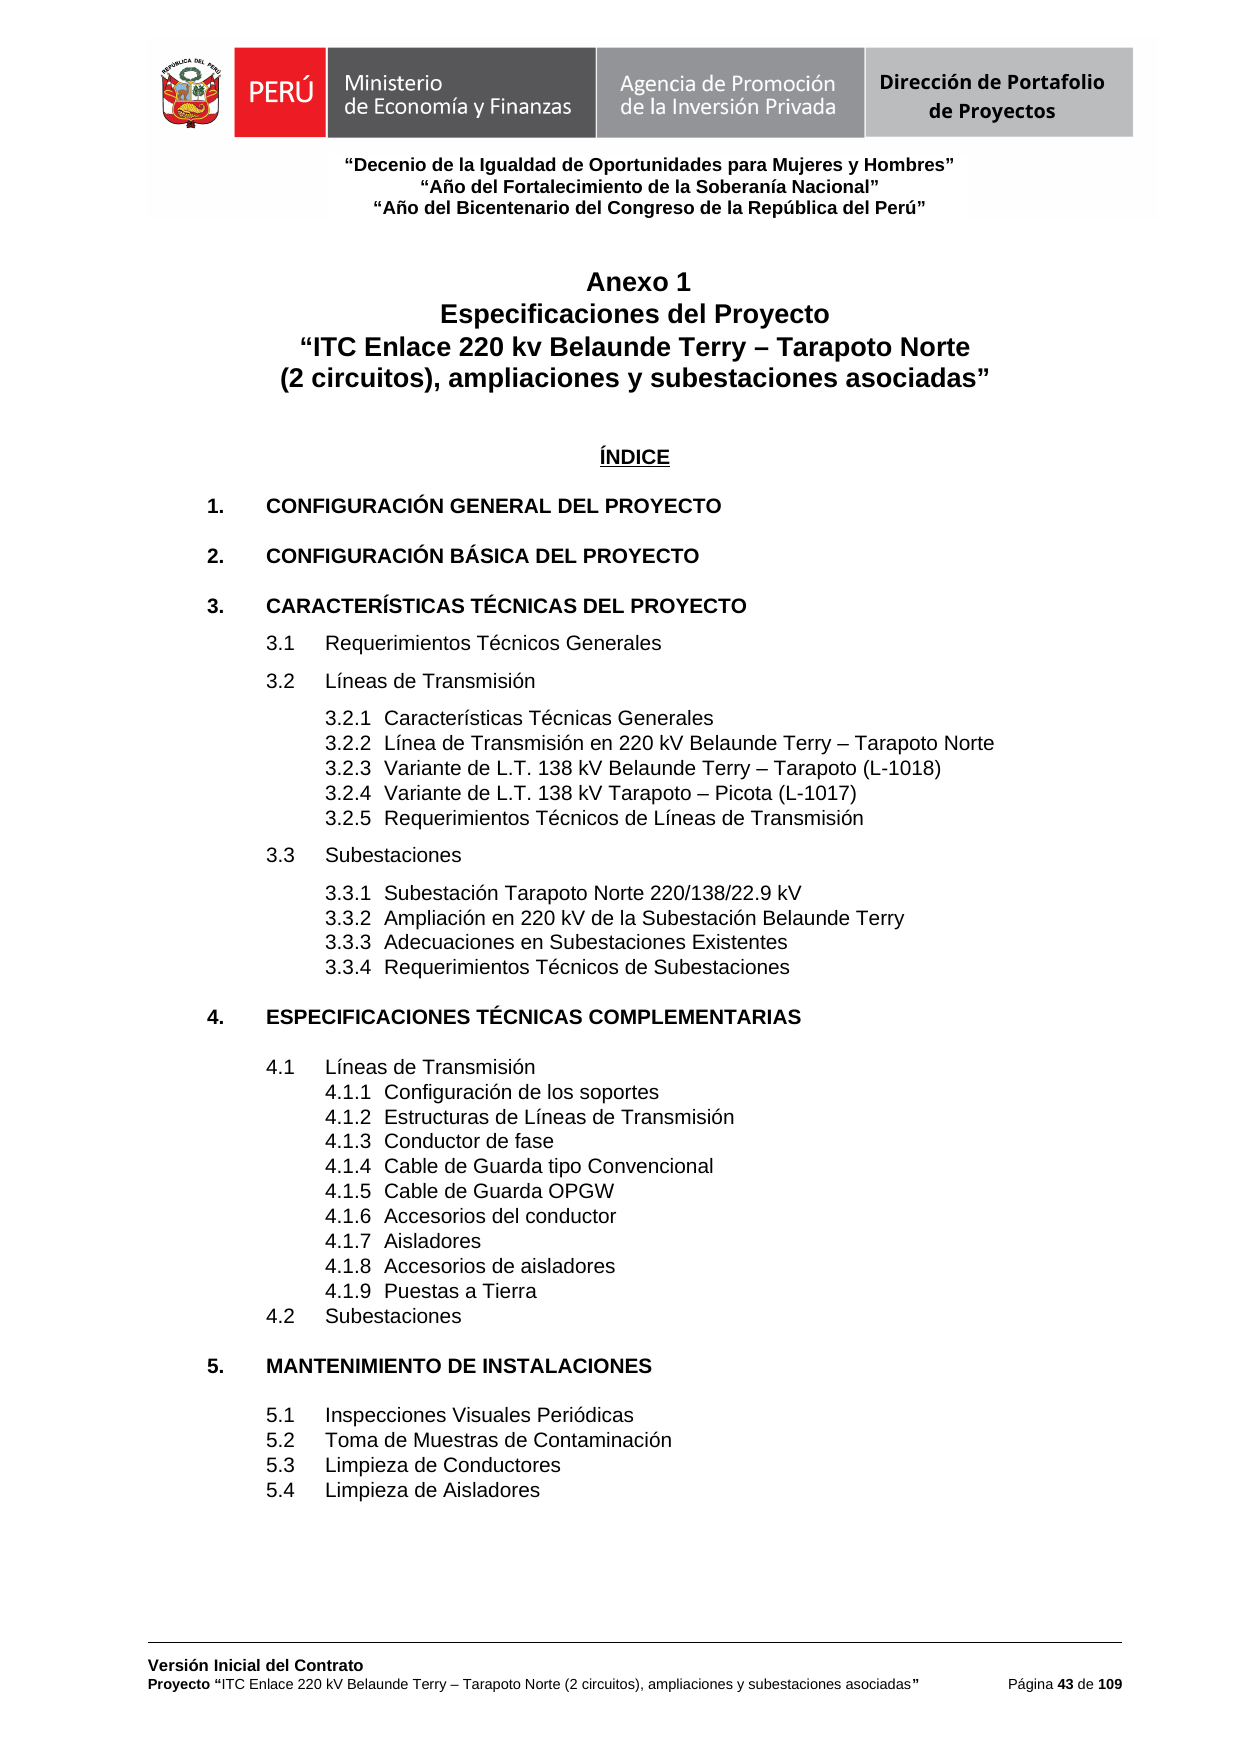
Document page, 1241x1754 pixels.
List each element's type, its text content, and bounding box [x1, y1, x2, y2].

list Variante de L.T. 138 kV Belaunde Terry – Tarapoto (L-1018) [325, 756, 1122, 780]
list Cable de Guarda OPGW [325, 1179, 1122, 1203]
list Requerimientos Técnicos de Subestaciones [325, 955, 1122, 979]
list Cable de Guarda tipo Convencional [325, 1154, 1122, 1178]
text Especificaciones del Proyecto [148, 298, 1122, 329]
list Variante de L.T. 138 kV Tarapoto – Picota (L-1017) [325, 781, 1122, 805]
list Ampliación en 220 kV de la Subestación Belaunde Terry [325, 905, 1122, 929]
list ESPECIFICACIONES TÉCNICAS COMPLEMENTARIAS [207, 1005, 1122, 1029]
picture [147, 37, 1158, 219]
list Accesorios de aisladores [325, 1254, 1122, 1278]
list Líneas de Transmisión [266, 669, 1122, 693]
text (2 circuitos), ampliaciones y subestaciones asociadas” [148, 362, 1122, 393]
list Limpieza de Aisladores [266, 1478, 1122, 1502]
text Anexo 1 [148, 266, 1122, 297]
text ÍNDICE [148, 444, 1122, 468]
list Requerimientos Técnicos de Líneas de Transmisión [325, 806, 1122, 829]
list Toma de Muestras de Contaminación [266, 1428, 1122, 1452]
list Aisladores [325, 1229, 1122, 1253]
list CONFIGURACIÓN BÁSICA DEL PROYECTO [207, 544, 1122, 568]
list Puestas a Tierra [325, 1279, 1122, 1303]
list CARACTERÍSTICAS TÉCNICAS DEL PROYECTO [207, 594, 1122, 618]
list Configuración de los soportes [325, 1079, 1122, 1103]
list Conductor de fase [325, 1129, 1122, 1153]
list Inspecciones Visuales Periódicas [266, 1403, 1122, 1427]
list Líneas de Transmisión [266, 1055, 1122, 1079]
list Limpieza de Conductores [266, 1453, 1122, 1477]
list Subestación Tarapoto Norte 220/138/22.9 kV [325, 880, 1122, 904]
list Subestaciones [266, 843, 1122, 867]
text “ITC Enlace 220 kv Belaunde Terry – Tarapoto Norte [148, 331, 1122, 362]
list Accesorios del conductor [325, 1204, 1122, 1228]
list Subestaciones [266, 1304, 1122, 1328]
list Requerimientos Técnicos Generales [266, 631, 1122, 655]
list Estructuras de Líneas de Transmisión [325, 1104, 1122, 1128]
list CONFIGURACIÓN GENERAL DEL PROYECTO [207, 494, 1122, 518]
list Características Técnicas Generales [325, 706, 1122, 730]
list Línea de Transmisión en 220 kV Belaunde Terry – Tarapoto Norte [325, 731, 1122, 755]
list Adecuaciones en Subestaciones Existentes [325, 930, 1122, 954]
list MANTENIMIENTO DE INSTALACIONES [207, 1353, 1122, 1377]
